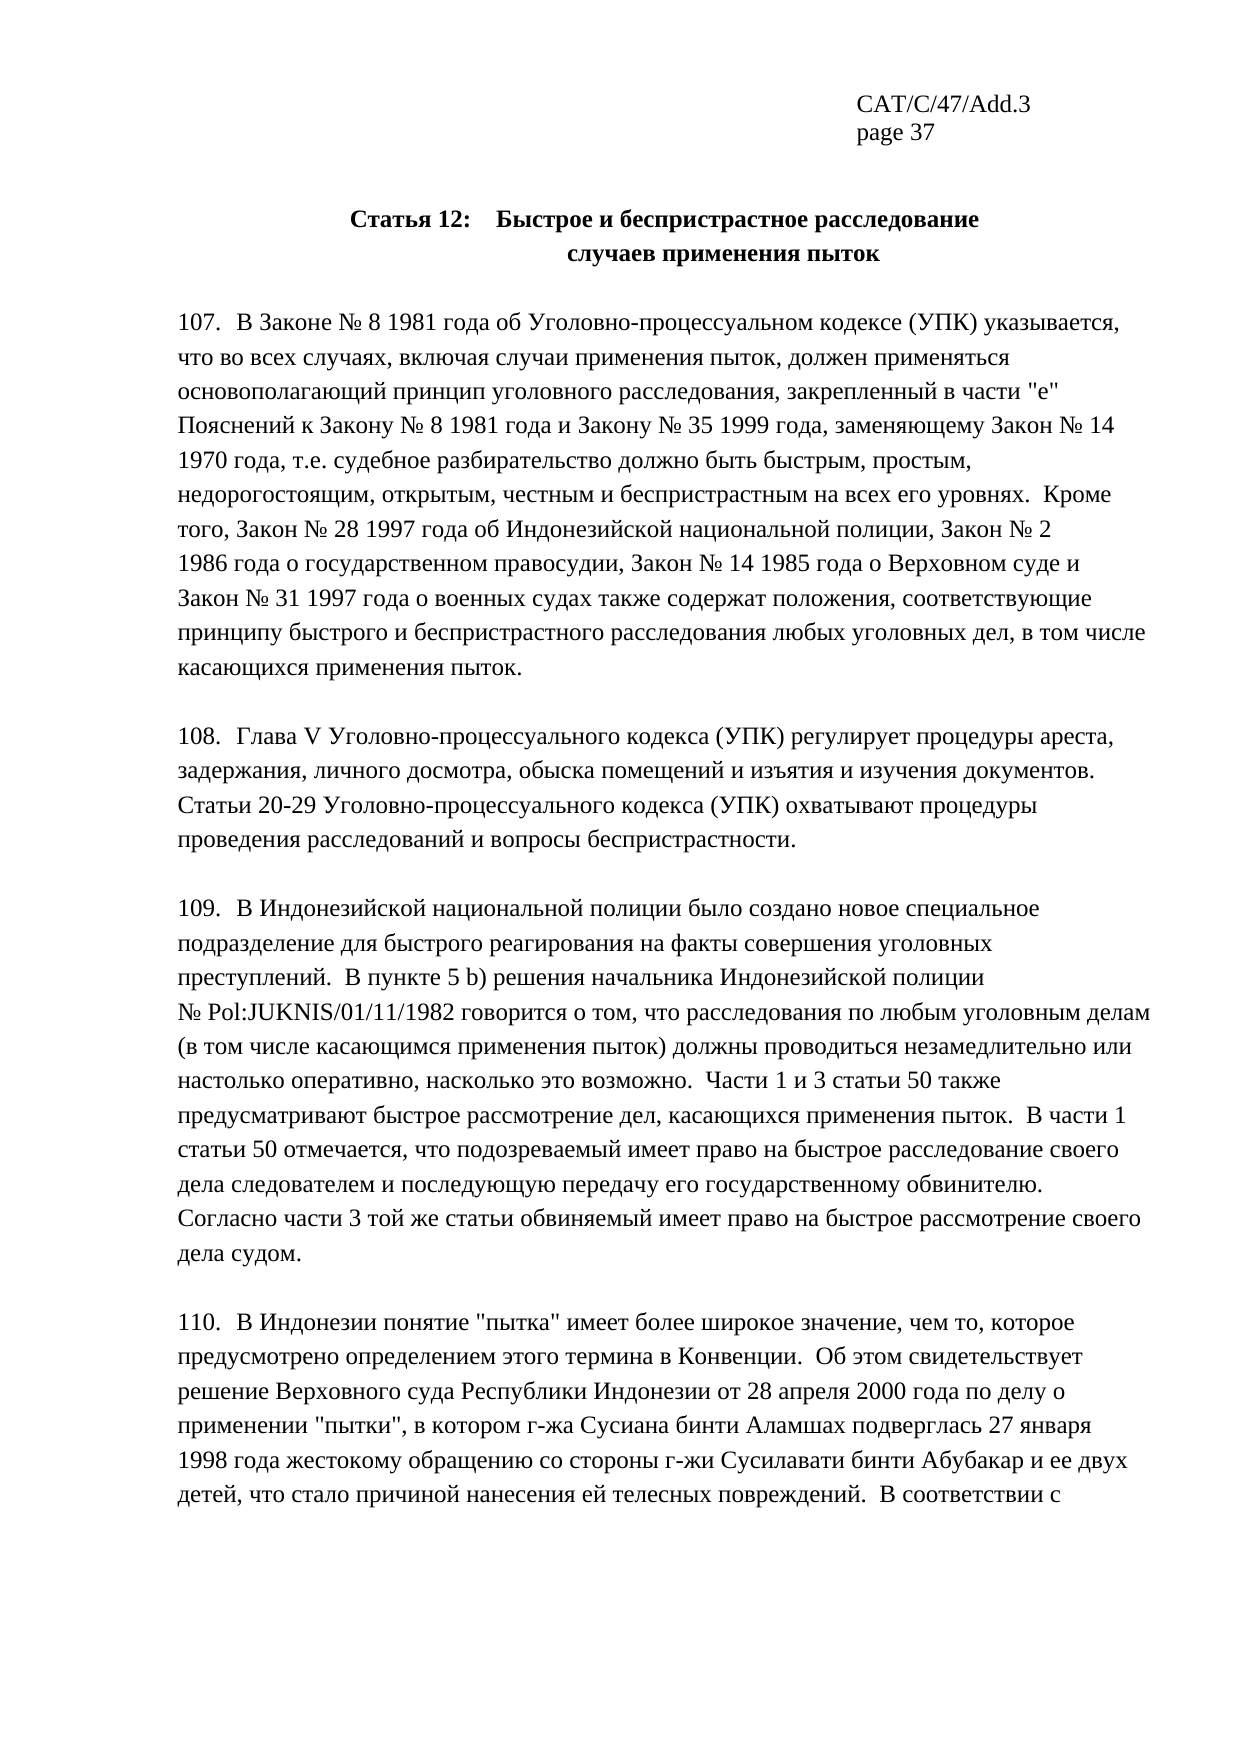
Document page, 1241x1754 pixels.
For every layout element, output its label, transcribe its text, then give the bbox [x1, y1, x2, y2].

text случаев применения пыток [177, 238, 1152, 267]
text 109. В Индонезийской национальной полиции было создано новое специальное подразделение для быстрого реагирования на факты совершения уголовных преступлений. В пункте 5 b) решения начальника Индонезийской полиции № Pol:JUKNIS/01/11/1982 говорится о том, что расследования по любым уголовным делам (в том числе касающимся применения пыток) должны проводиться незамедлительно или настолько оперативно, насколько это возможно. Части 1 и 3 статьи 50 также предусматривают быстрое рассмотрение дел, касающихся применения пыток. В части 1 статьи 50 отмечается, что подозреваемый имеет право на быстрое расследование своего дела следователем и последующую передачу его государственному обвинителю. Согласно части 3 той же статьи обвиняемый имеет право на быстрое рассмотрение своего дела судом. [177, 893, 1152, 1267]
text 107. В Законе № 8 1981 года об Уголовно-процессуальном кодексе (УПК) указывается, что во всех случаях, включая случаи применения пыток, должен применяться основополагающий принцип уголовного расследования, закрепленный в части "е" Пояснений к Закону № 8 1981 года и Закону № 35 1999 года, заменяющему Закон № 14 1970 года, т.е. судебное разбирательство должно быть быстрым, простым, недорогостоящим, открытым, честным и беспристрастным на всех его уровнях. Кроме того, Закон № 28 1997 года об Индонезийской национальной полиции, Закон № 2 1986 года о государственном правосудии, Закон № 14 1985 года о Верховном суде и Закон № 31 1997 года о военных судах также содержат положения, соответствующие принципу быстрого и беспристрастного расследования любых уголовных дел, в том числе касающихся применения пыток. [177, 307, 1152, 681]
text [177, 1307, 1152, 1508]
text Статья 12: Быстрое и беспристрастное расследование [177, 204, 1152, 232]
text 108. Глава V Уголовно-процессуального кодекса (УПК) регулирует процедуры ареста, задержания, личного досмотра, обыска помещений и изъятия и изучения документов. Статьи 20-29 Уголовно-процессуального кодекса (УПК) охватывают процедуры проведения расследований и вопросы беспристрастности. [177, 721, 1152, 853]
